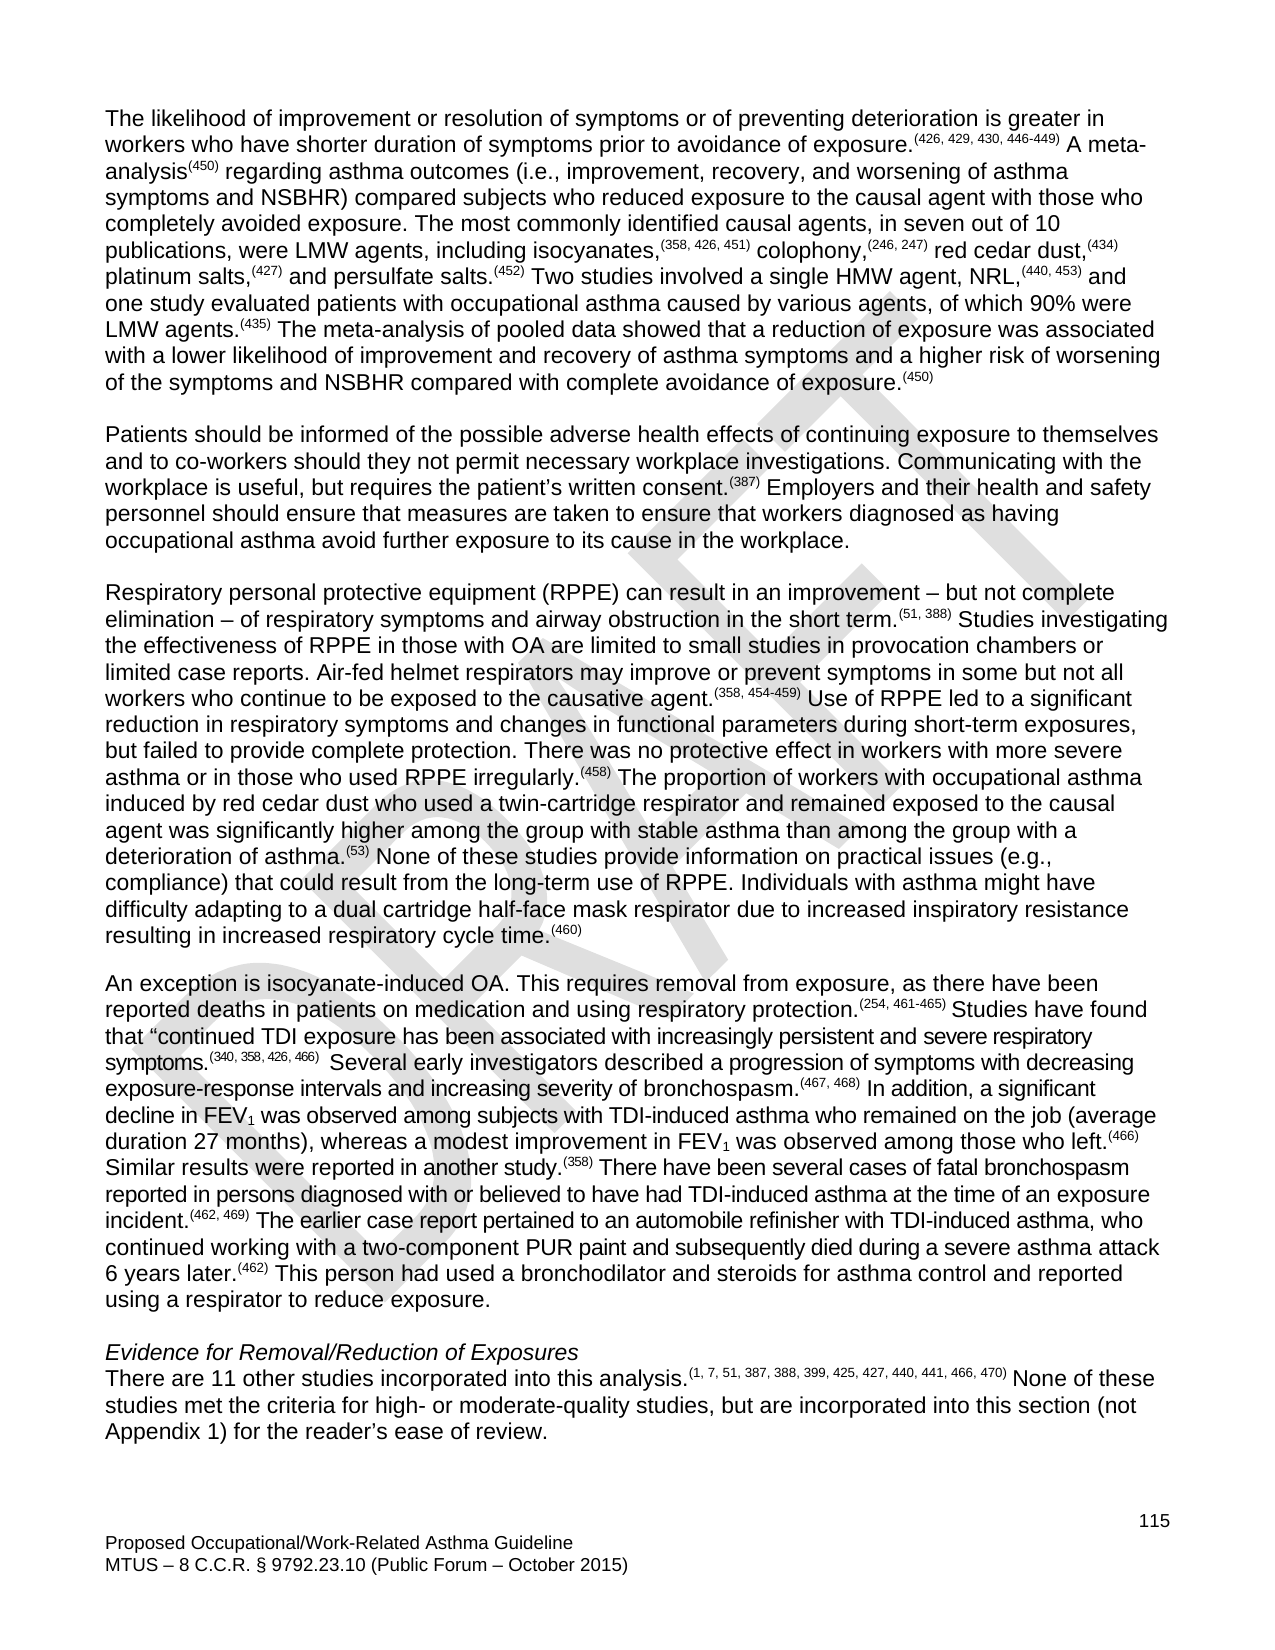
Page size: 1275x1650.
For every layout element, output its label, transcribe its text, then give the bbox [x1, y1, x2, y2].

text Respiratory personal protective equipment (RPPE) can result in an improvement – but not complete elimination – of respiratory symptoms and airway obstruction in the short term.(51, 388) Studies investigating the effectiveness of RPPE in those with OA are limited to small studies in provocation chambers or limited case reports. Air-fed helmet respirators may improve or prevent symptoms in some but not all workers who continue to be exposed to the causative agent.(358, 454-459) Use of RPPE led to a significant reduction in respiratory symptoms and changes in functional parameters during short-term exposures, but failed to provide complete protection. There was no protective effect in workers with more severe asthma or in those who used RPPE irregularly.(458) The proportion of workers with occupational asthma induced by red cedar dust who used a twin-cartridge respirator and remained exposed to the causal agent was significantly higher among the group with stable asthma than among the group with a deterioration of asthma.(53) None of these studies provide information on practical issues (e.g., compliance) that could result from the long-term use of RPPE. Individuals with asthma might have difficulty adapting to a dual cartridge half-face mask respirator due to increased inspiratory resistance resulting in increased respiratory cycle time.(460) [105, 579, 1170, 948]
text There are 11 other studies incorporated into this analysis.(1, 7, 51, 387, 388, 399, 425, 427, 440, 441, 466, 470) None of these studies met the criteria for high- or moderate-quality studies, but are incorporated into this section (not Appendix 1) for the reader’s ease of review. [105, 1365, 1170, 1444]
text The likelihood of improvement or resolution of symptoms or of preventing deterioration is greater in workers who have shorter duration of symptoms prior to avoidance of exposure.(426, 429, 430, 446-449) A meta-analysis(450) regarding asthma outcomes (i.e., improvement, recovery, and worsening of asthma symptoms and NSBHR) compared subjects who reduced exposure to the causal agent with those who completely avoided exposure. The most commonly identified causal agents, in seven out of 10 publications, were LMW agents, including isocyanates,(358, 426, 451) colophony,(246, 247) red cedar dust,(434) platinum salts,(427) and persulfate salts.(452) Two studies involved a single HMW agent, NRL,(440, 453) and one study evaluated patients with occupational asthma caused by various agents, of which 90% were LMW agents.(435) The meta-analysis of pooled data showed that a reduction of exposure was associated with a lower likelihood of improvement and recovery of asthma symptoms and a higher risk of worsening of the symptoms and NSBHR compared with complete avoidance of exposure.(450) [105, 105, 1170, 395]
text An exception is isocyanate-induced OA. This requires removal from exposure, as there have been reported deaths in patients on medication and using respiratory protection.(254, 461-465) Studies have found that “continued TDI exposure has been associated with increasingly persistent and severe respiratory symptoms.(340, 358, 426, 466) Several early investigators described a progression of symptoms with decreasing exposure-response intervals and increasing severity of bronchospasm.(467, 468) In addition, a significant decline in FEV1 was observed among subjects with TDI-induced asthma who remained on the job (average duration 27 months), whereas a modest improvement in FEV1 was observed among those who left.(466) Similar results were reported in another study.(358) There have been several cases of fatal bronchospasm reported in persons diagnosed with or believed to have had TDI-induced asthma at the time of an exposure incident.(462, 469) The earlier case report pertained to an automobile refinisher with TDI-induced asthma, who continued working with a two-component PUR paint and subsequently died during a severe asthma attack 6 years later.(462) This person had used a bronchodilator and steroids for asthma control and reported using a respirator to reduce exposure. [105, 970, 1170, 1312]
text Evidence for Removal/Reduction of Exposures [105, 1339, 1170, 1365]
text Patients should be informed of the possible adverse health effects of continuing exposure to themselves and to co-workers should they not permit necessary workplace investigations. Communicating with the workplace is useful, but requires the patient’s written consent.(387) Employers and their health and safety personnel should ensure that measures are taken to ensure that workers diagnosed as having occupational asthma avoid further exposure to its cause in the workplace. [105, 421, 1170, 553]
